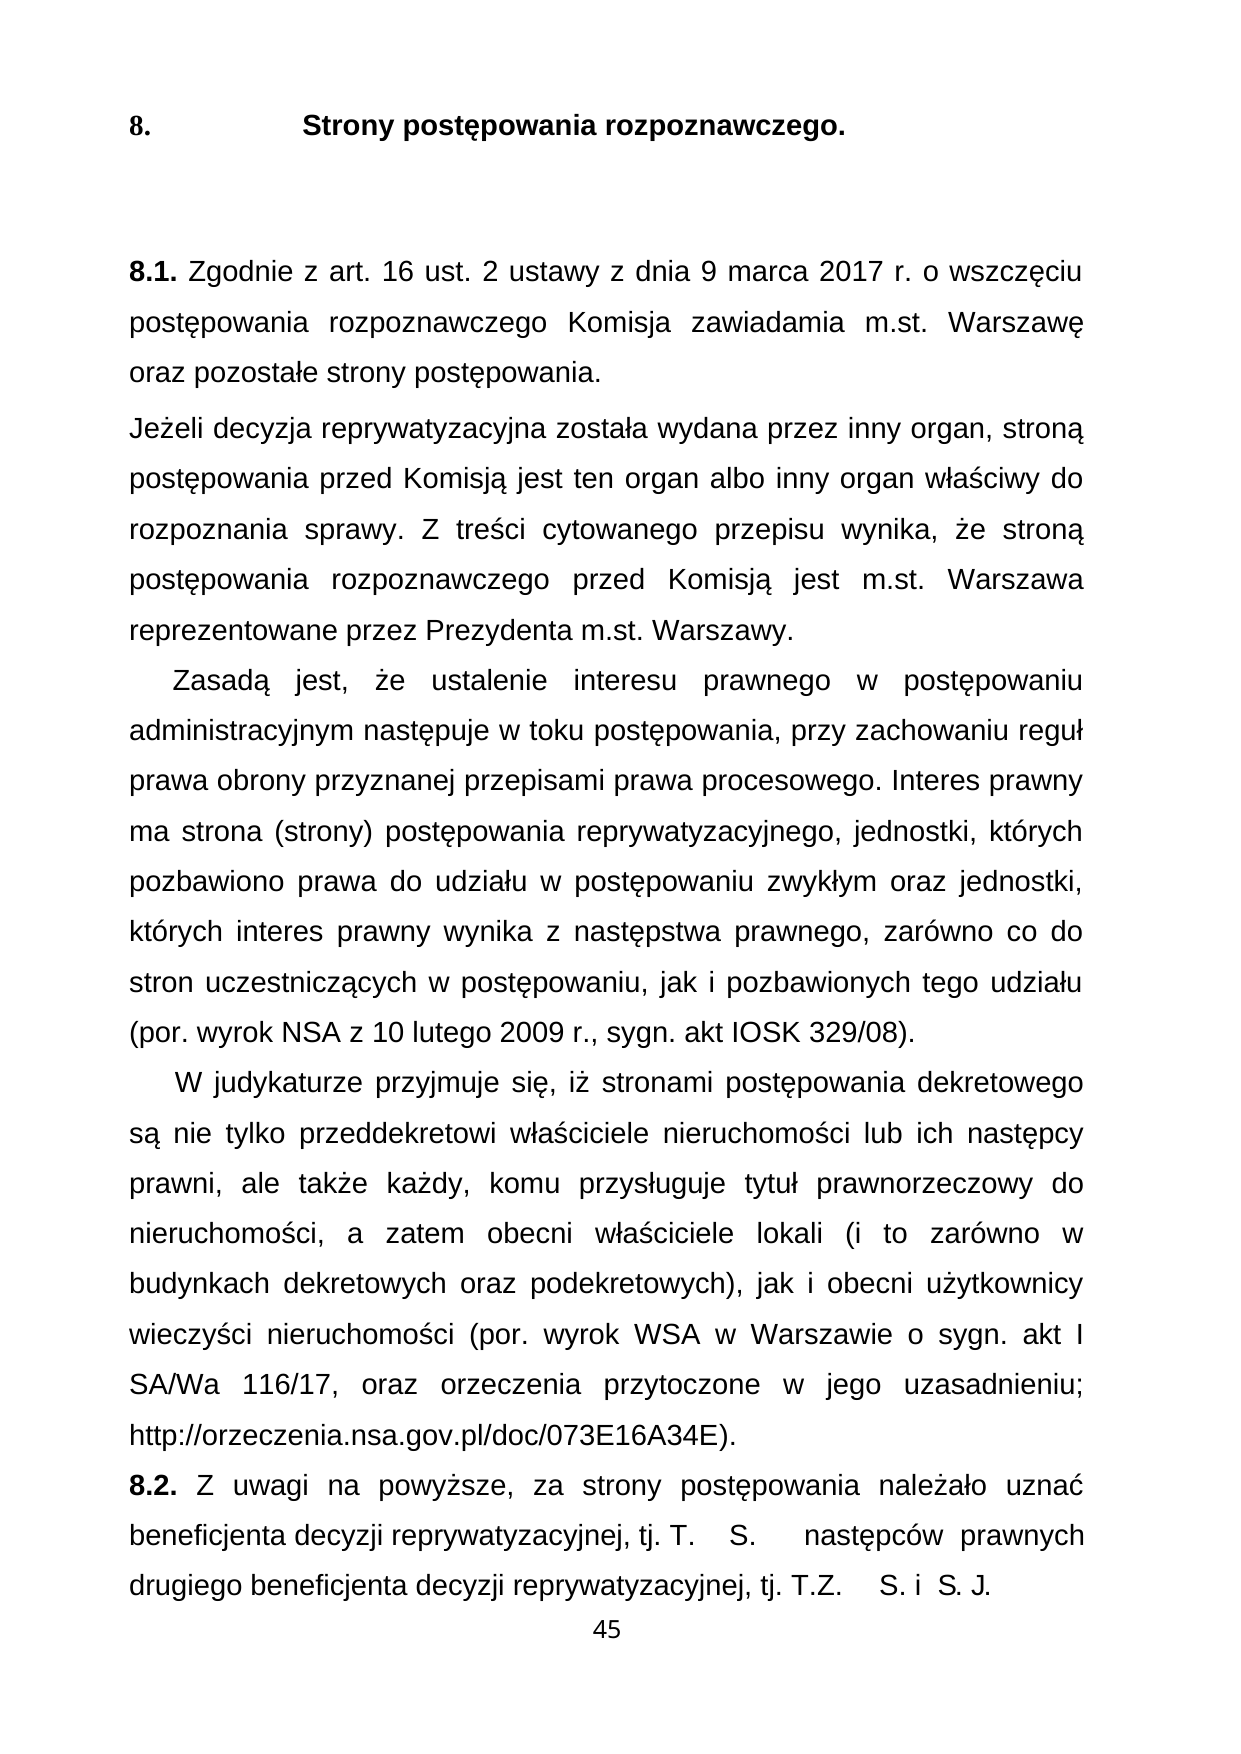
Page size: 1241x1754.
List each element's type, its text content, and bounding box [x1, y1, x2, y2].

text Jeżeli decyzja reprywatyzacyjna została wydana przez inny organ, stroną postępowania przed Komisją jest ten organ albo inny organ właściwy do rozpoznania sprawy. Z treści cytowanego przepisu wynika, że stroną postępowania rozpoznawczego przed Komisją jest m.st. Warszawa reprezentowane przez Prezydenta m.st. Warszawy. [129, 411, 1085, 646]
list Strony postępowania rozpoznawczego. [129, 108, 1085, 141]
text 8.1. Zgodnie z art. 16 ust. 2 ustawy z dnia 9 marca 2017 r. o wszczęciu postępowania rozpoznawczego Komisja zawiadamia m.st. Warszawę oraz pozostałe strony postępowania. [129, 254, 1085, 388]
text 8.2. Z uwagi na powyższe, za strony postępowania należało uznać beneficjenta decyzji reprywatyzacyjnej, tj. T. S. następców prawnych drugiego beneficjenta decyzji reprywatyzacyjnej, tj. T.Z. S. i S. J. [129, 1468, 1085, 1602]
text Zasadą jest, że ustalenie interesu prawnego w postępowaniu administracyjnym następuje w toku postępowania, przy zachowaniu reguł prawa obrony przyznanej przepisami prawa procesowego. Interes prawny ma strona (strony) postępowania reprywatyzacyjnego, jednostki, których pozbawiono prawa do udziału w postępowaniu zwykłym oraz jednostki, których interes prawny wynika z następstwa prawnego, zarówno co do stron uczestniczących w postępowaniu, jak i pozbawionych tego udziału (por. wyrok NSA z 10 lutego 2009 r., sygn. akt IOSK 329/08). [129, 663, 1084, 1048]
text W judykaturze przyjmuje się, iż stronami postępowania dekretowego są nie tylko przeddekretowi właściciele nieruchomości lub ich następcy prawni, ale także każdy, komu przysługuje tytuł prawnorzeczowy do nieruchomości, a zatem obecni właściciele lokali (i to zarówno w budynkach dekretowych oraz podekretowych), jak i obecni użytkownicy wieczyści nieruchomości (por. wyrok WSA w Warszawie o sygn. akt I SA/Wa 116/17, oraz orzeczenia przytoczone w jego uzasadnieniu; http://orzeczenia.nsa.gov.pl/doc/073E16A34E). [129, 1065, 1085, 1451]
